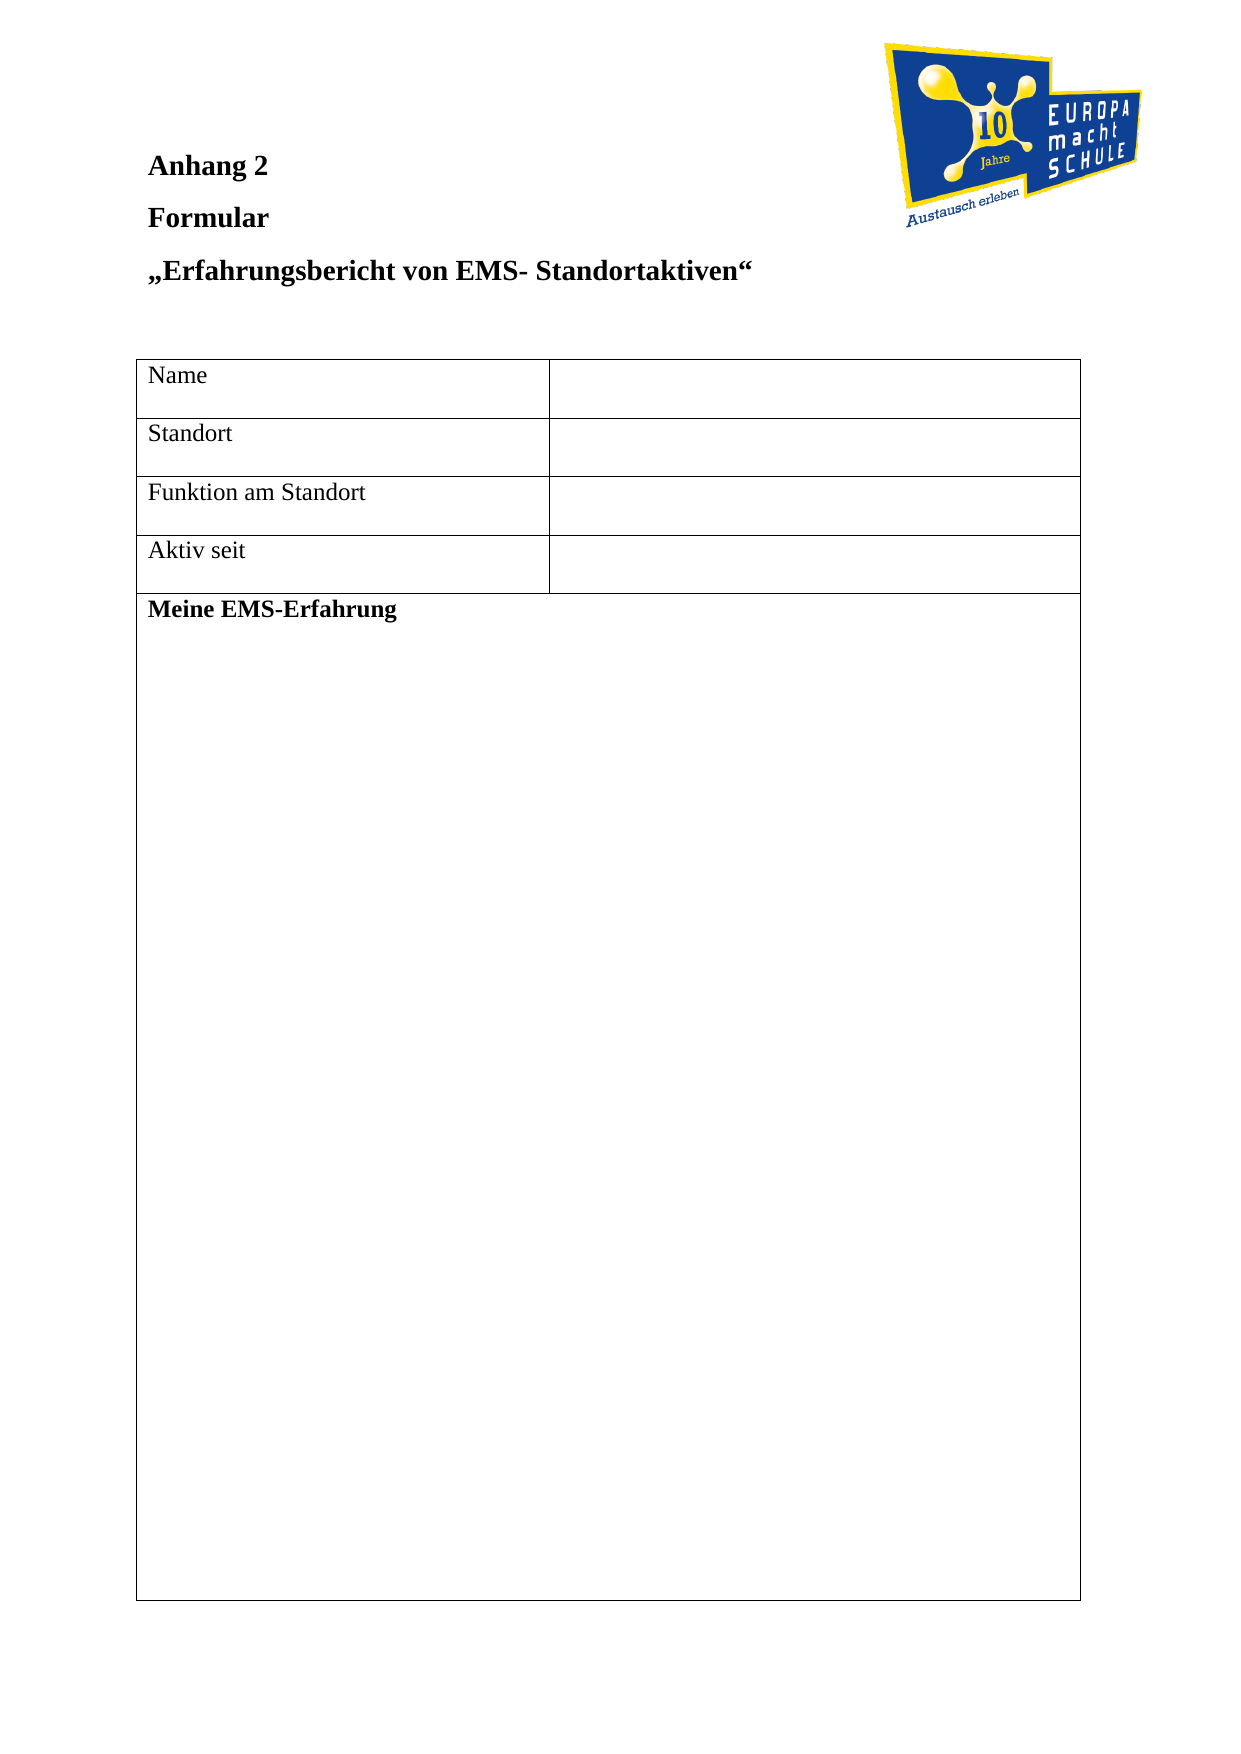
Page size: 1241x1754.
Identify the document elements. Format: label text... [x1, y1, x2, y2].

table_cell [550, 477, 1080, 534]
table_header [550, 360, 1080, 417]
table_cell Funktion am Standort [137, 477, 549, 534]
table_header Name [137, 360, 549, 417]
table_cell Aktiv seit [137, 536, 549, 593]
picture [872, 32, 1151, 240]
table_cell Standort [137, 419, 549, 476]
text „Erfahrungsbericht von EMS- Standortaktiven“ [148, 253, 1093, 287]
table_cell [550, 536, 1080, 593]
text Formular [148, 200, 1093, 234]
table_cell Meine EMS-Erfahrung [137, 594, 1080, 1600]
table_cell [550, 419, 1080, 476]
text Anhang 2 [148, 148, 1093, 181]
